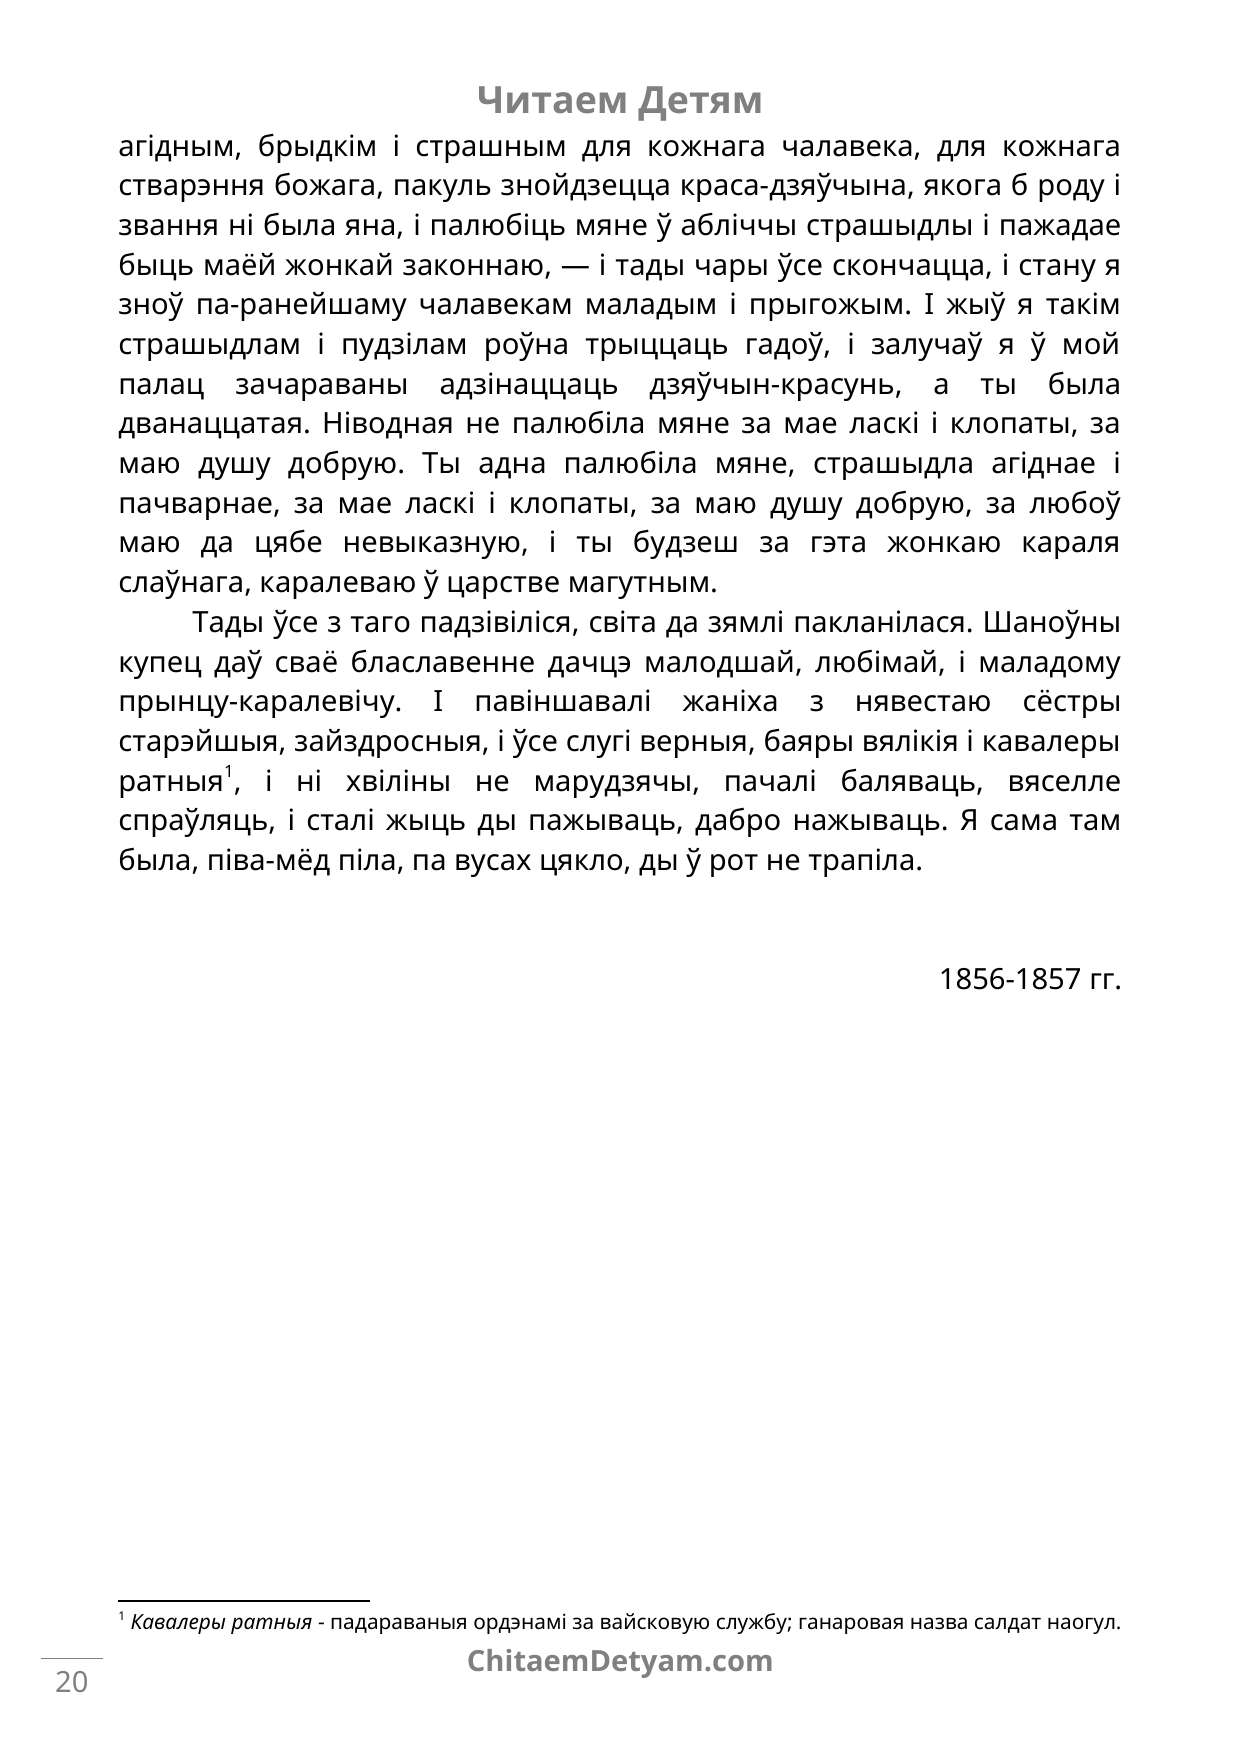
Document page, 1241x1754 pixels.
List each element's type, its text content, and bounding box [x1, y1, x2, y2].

text Тады ўсе з таго падзівіліся, світа да зямлі пакланілася. Шаноўны купец даў сваё блаславенне дачцэ малодшай, любімай, і маладому прынцу-каралевічу. I павіншавалі жаніха з нявестаю сёстры старэйшыя, зайздросныя, і ўсе слугі верныя, баяры вялікія і кавалеры ратныя, і ні хвіліны не марудзячы, пачалі баляваць, вяселле спраўляць, і сталі жыць ды пажываць, дабро нажываць. Я сама там была, піва-мёд піла, па вусах цякло, ды ў рот не трапіла. [118, 601, 1122, 879]
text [118, 125, 1122, 601]
text 1856-1857 гг. [118, 958, 1122, 998]
